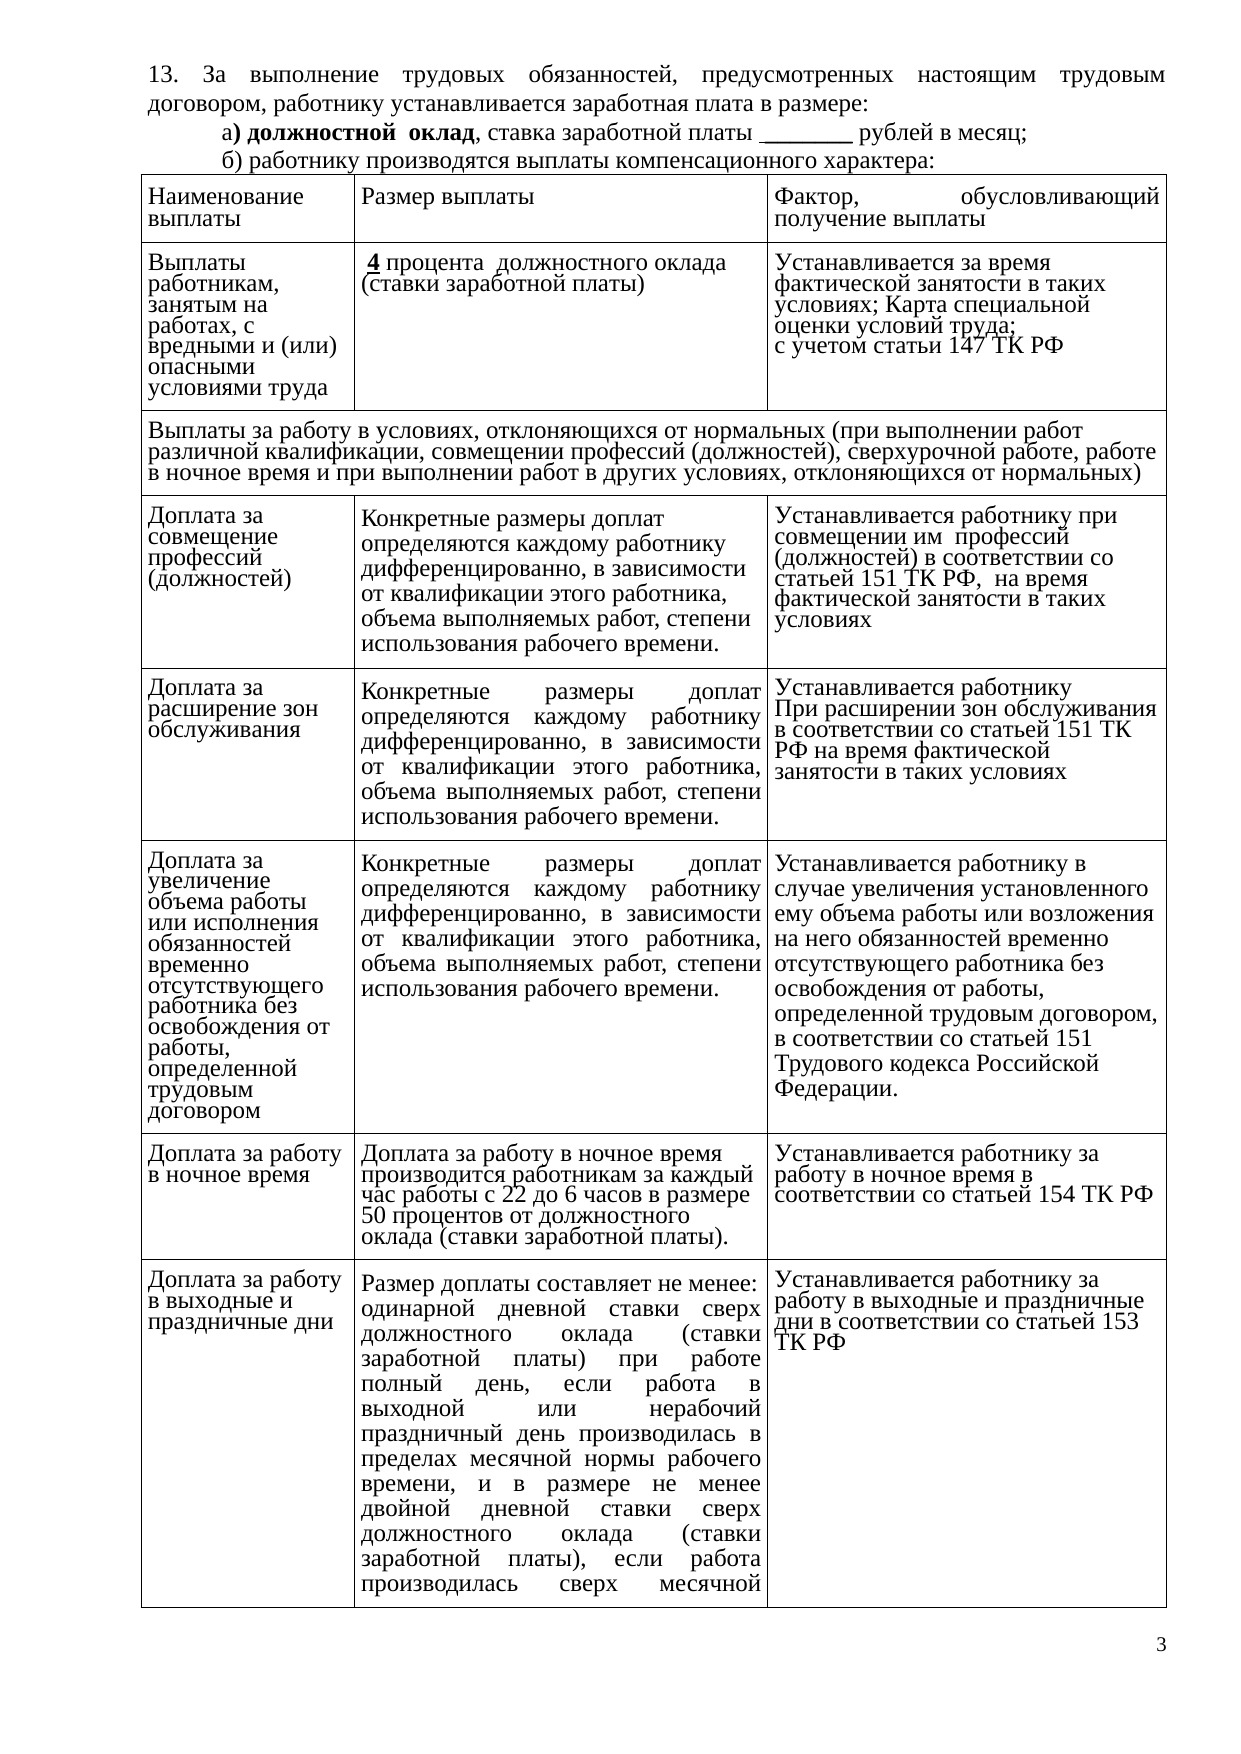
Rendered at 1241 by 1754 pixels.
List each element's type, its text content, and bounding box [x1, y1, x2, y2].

table_cell Конкретные размеры доплат определяются каждому работнику дифференцированно, в зависимости от квалификации этого работника, объема выполняемых работ, степени использования рабочего времени. [355, 496, 767, 667]
table_cell Устанавливается работнику при совмещении им профессий (должностей) в соответствии со статьей 151 ТК РФ, на время фактической занятости в таких условиях [768, 496, 1166, 667]
table_header Фактор, обусловливающий получение выплаты [768, 175, 1166, 242]
text 13. За выполнение трудовых обязанностей, предусмотренных настоящим трудовым договором, работнику устанавливается заработная плата в размере: [148, 59, 1166, 117]
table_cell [768, 1260, 1166, 1607]
text б) работнику производятся выплаты компенсационного характера: [148, 145, 1166, 174]
table_cell Доплата за увеличение объема работы или исполнения обязанностей временно отсутствующего работника без освобождения от работы, определенной трудовым договором [142, 841, 354, 1133]
table_cell 4 процента должностного оклада (ставки заработной платы) [355, 243, 767, 410]
table_header Наименование выплаты [142, 175, 354, 242]
table_cell Выплаты за работу в условиях, отклоняющихся от нормальных (при выполнении работ различной квалификации, совмещении профессий (должностей), сверхурочной работе, работе в ночное время и при выполнении работ в других условиях, отклоняющихся от нормальных) [142, 411, 1166, 495]
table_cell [142, 1260, 354, 1607]
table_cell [355, 1260, 767, 1607]
table_cell Доплата за совмещение профессий (должностей) [142, 496, 354, 667]
table_cell Доплата за работу в ночное время производится работникам за каждый час работы с 22 до 6 часов в размере 50 процентов от должностного оклада (ставки заработной платы). [355, 1134, 767, 1259]
table_cell Конкретные размеры доплат определяются каждому работнику дифференцированно, в зависимости от квалификации этого работника, объема выполняемых работ, степени использования рабочего времени. [355, 841, 767, 1133]
table_cell Конкретные размеры доплат определяются каждому работнику дифференцированно, в зависимости от квалификации этого работника, объема выполняемых работ, степени использования рабочего времени. [355, 669, 767, 840]
text а) должностной оклад, ставка заработной платы _______ рублей в месяц; [148, 117, 1166, 145]
table_header Размер выплаты [355, 175, 767, 242]
table_cell Устанавливается работнику в случае увеличения установленного ему объема работы или возложения на него обязанностей временно отсутствующего работника без освобождения от работы, определенной трудовым договором, в соответствии со статьей 151 Трудового кодекса Российской Федерации. [768, 841, 1166, 1133]
table_cell Устанавливается за время фактической занятости в таких условиях; Карта специальной оценки условий труда; с учетом статьи 147 ТК РФ [768, 243, 1166, 410]
table_cell Устанавливается работнику При расширении зон обслуживания в соответствии со статьей 151 ТК РФ на время фактической занятости в таких условиях [768, 669, 1166, 840]
table_cell Выплаты работникам, занятым на работах, с вредными и (или) опасными условиями труда [142, 243, 354, 410]
table_cell Устанавливается работнику за работу в ночное время в соответствии со статьей 154 ТК РФ [768, 1134, 1166, 1259]
table_cell Доплата за работу в ночное время [142, 1134, 354, 1259]
table_cell Доплата за расширение зон обслуживания [142, 669, 354, 840]
